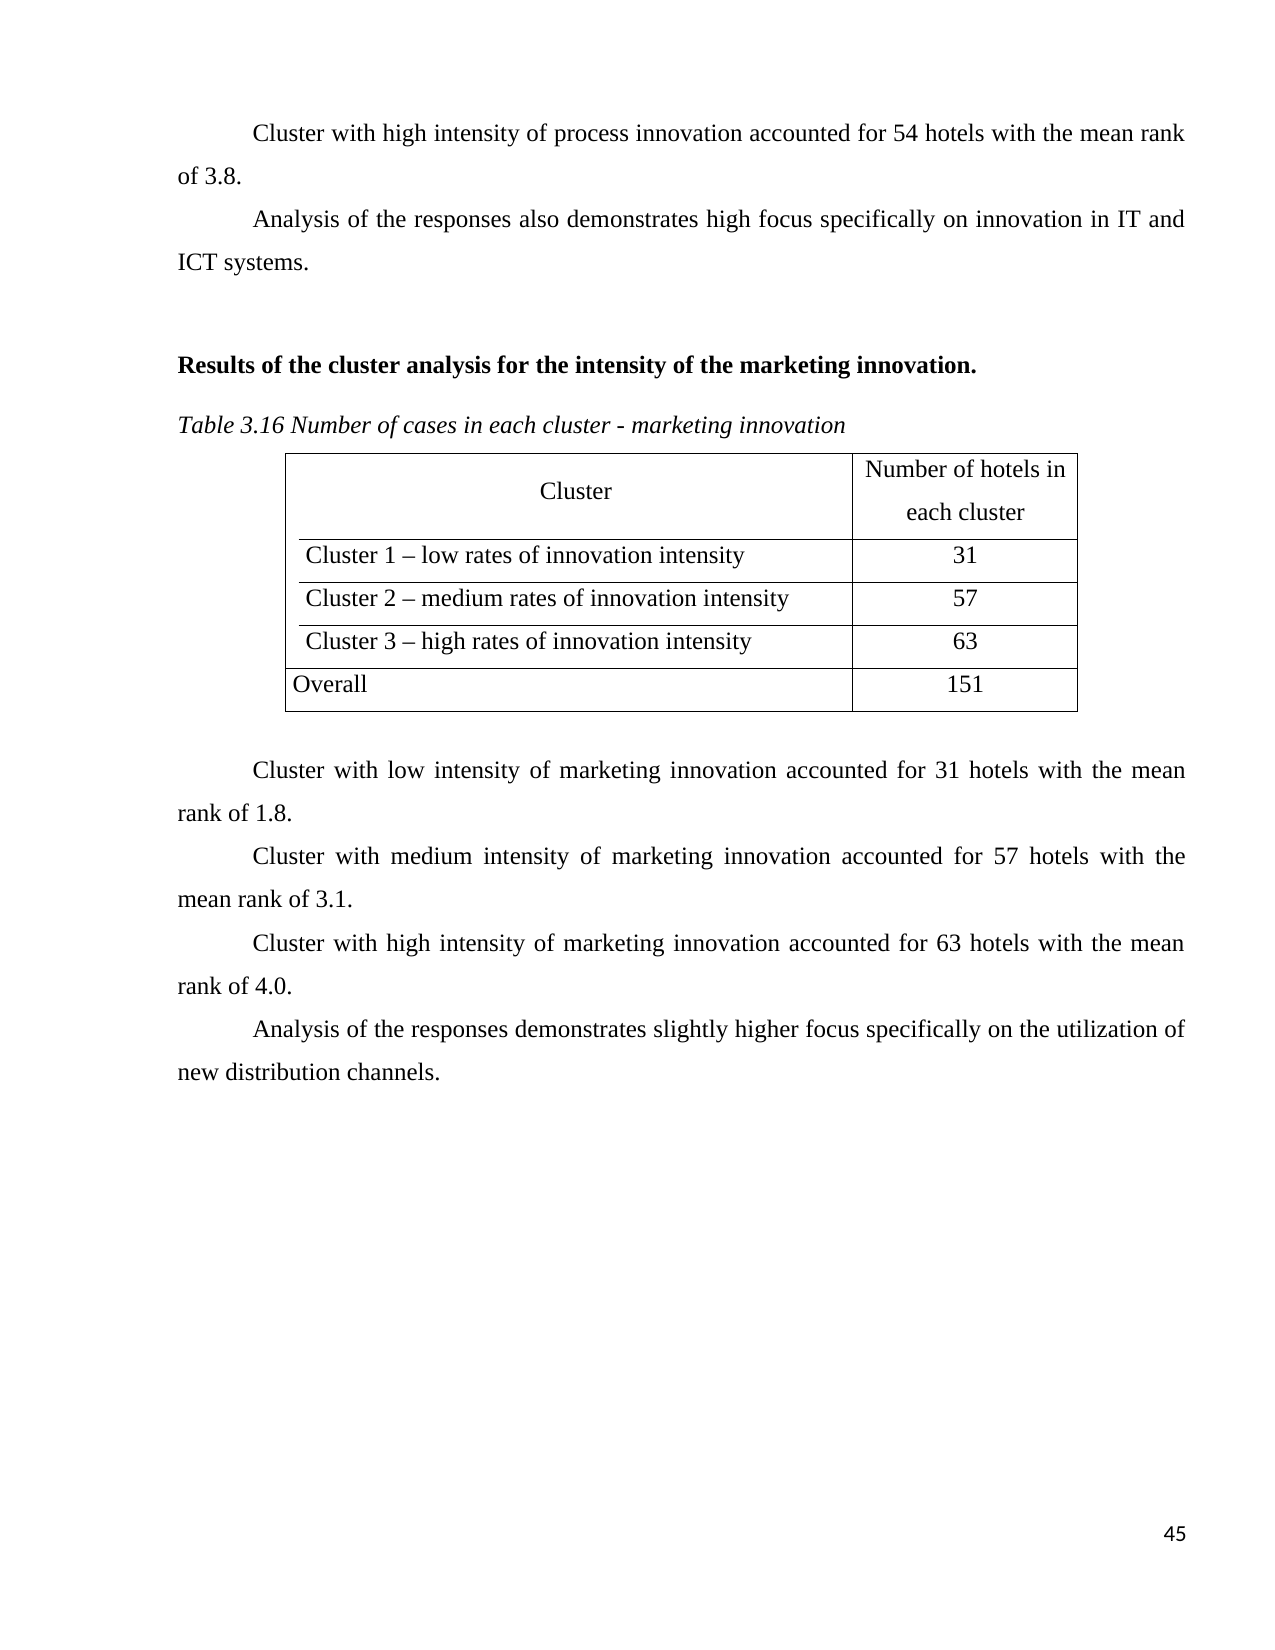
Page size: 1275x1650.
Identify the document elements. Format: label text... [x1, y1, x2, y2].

text Cluster with high intensity of process innovation accounted for 54 hotels with the mean rank of 3.8. [177, 118, 1186, 190]
table_cell 63 [853, 626, 1077, 668]
table_cell [286, 539, 298, 668]
text Analysis of the responses also demonstrates high focus specifically on innovation in IT and ICT systems. [177, 204, 1186, 276]
table_cell 31 [853, 540, 1077, 582]
text Cluster with high intensity of marketing innovation accounted for 63 hotels with the mean rank of 4.0. [177, 928, 1186, 999]
table_header [286, 454, 298, 539]
text Cluster with low intensity of marketing innovation accounted for 31 hotels with the mean rank of 1.8. [177, 755, 1186, 827]
table_cell 57 [853, 583, 1077, 625]
table_header Cluster [299, 454, 852, 539]
table_cell Cluster 3 – high rates of innovation intensity [299, 626, 852, 668]
table_cell 151 [853, 669, 1077, 711]
text Analysis of the responses demonstrates slightly higher focus specifically on the utilization of new distribution channels. [177, 1014, 1186, 1086]
text Results of the cluster analysis for the intensity of the marketing innovation. [177, 350, 1186, 379]
table_cell Overall [286, 669, 852, 711]
table_cell Cluster 1 – low rates of innovation intensity [299, 540, 852, 582]
text Table 3.16 Number of cases in each cluster - marketing innovation [177, 410, 1186, 439]
table_cell Cluster 2 – medium rates of innovation intensity [299, 583, 852, 625]
text Cluster with medium intensity of marketing innovation accounted for 57 hotels with the mean rank of 3.1. [177, 841, 1186, 913]
table_header Number of hotels in each cluster [853, 454, 1077, 539]
